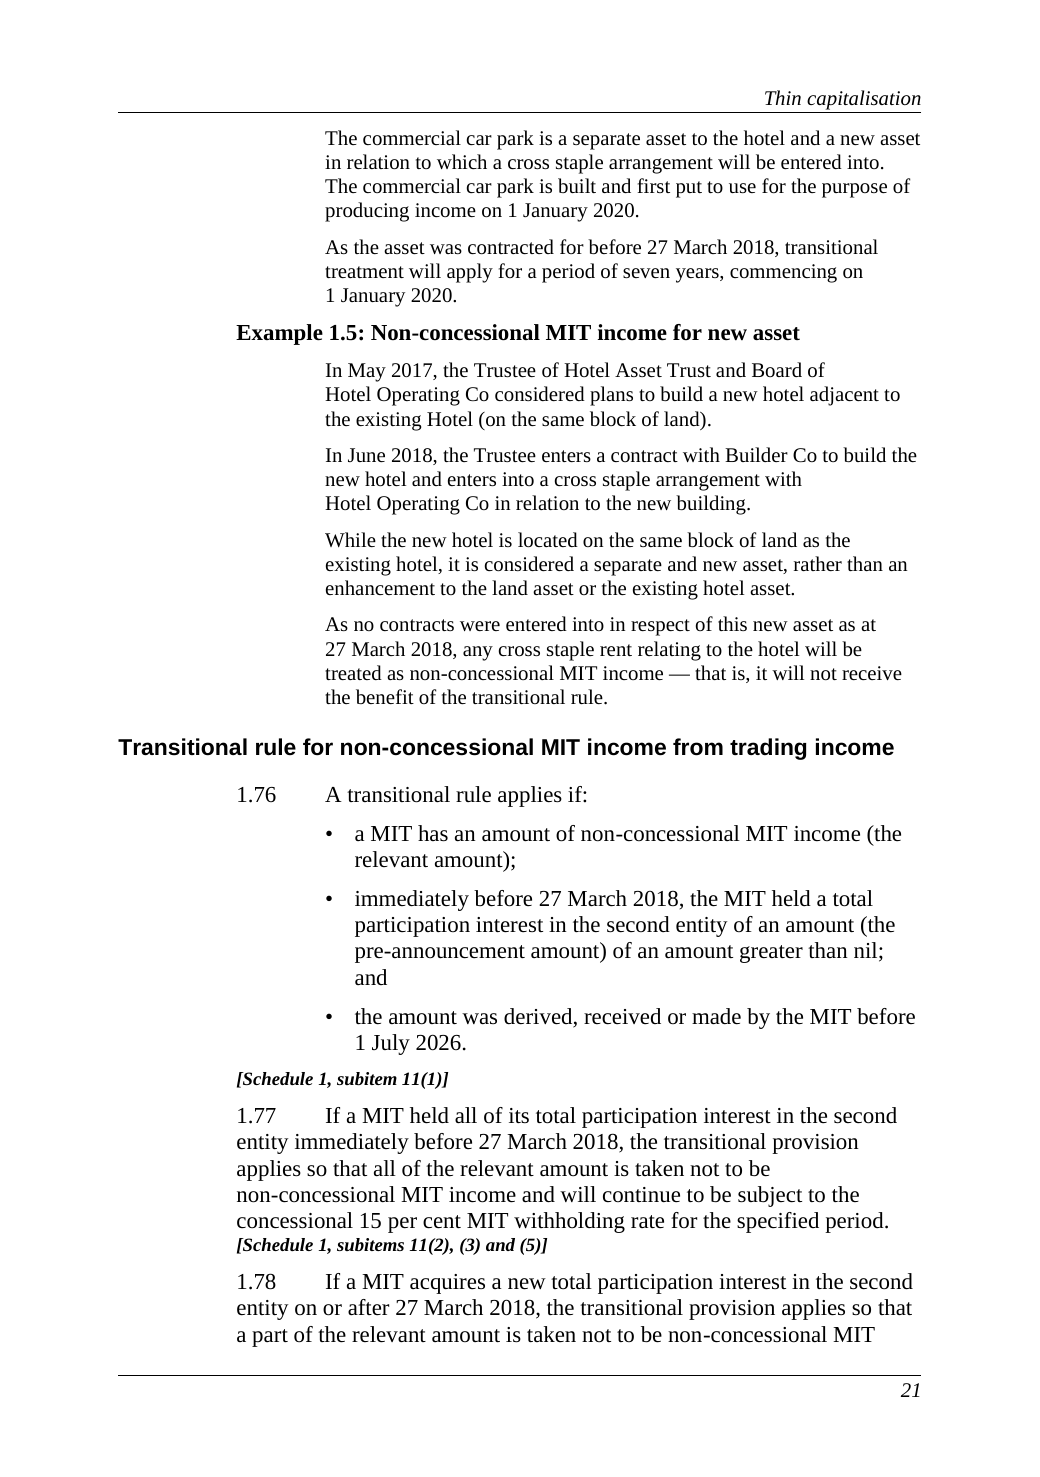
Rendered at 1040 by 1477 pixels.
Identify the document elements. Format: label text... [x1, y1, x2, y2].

text [Schedule 1, subitem 11(1)] [236, 1068, 921, 1089]
text A transitional rule applies if: [236, 781, 921, 807]
text a MIT has an amount of non-concessional MIT income (the relevant amount); [325, 820, 921, 872]
text In June 2018, the Trustee enters a contract with Builder Co to build the new hotel and enters into a cross staple arrangement with Hotel Operating Co in relation to the new building. [325, 443, 921, 515]
subtitle : Non-concessional MIT income for new asset [236, 319, 921, 346]
text As no contracts were entered into in respect of this new asset as at 27 March 2018, any cross staple rent relating to the hotel will be treated as non-concessional MIT income — that is, it will not receive the benefit of the transitional rule. [325, 612, 921, 709]
text immediately before 27 March 2018, the MIT held a total participation interest in the second entity of an amount (the pre-announcement amount) of an amount greater than nil; and [325, 885, 921, 990]
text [236, 1268, 921, 1347]
text While the new hotel is located on the same block of land as the existing hotel, it is considered a separate and new asset, rather than an enhancement to the land asset or the existing hotel asset. [325, 528, 921, 600]
text As the asset was contracted for before 27 March 2018, transitional treatment will apply for a period of seven years, commencing on 1 January 2020. [325, 235, 921, 307]
text The commercial car park is a separate asset to the hotel and a new asset in relation to which a cross staple arrangement will be entered into. The commercial car park is built and first put to use for the purpose of producing income on 1 January 2020. [325, 126, 921, 222]
subtitle Transitional rule for non-concessional MIT income from trading income [118, 734, 921, 760]
text the amount was derived, received or made by the MIT before 1 July 2026. [325, 1003, 921, 1056]
text If a MIT held all of its total participation interest in the second entity immediately before 27 March 2018, the transitional provision applies so that all of the relevant amount is taken not to be non-concessional MIT income and will continue to be subject to the concessional 15 per cent MIT withholding rate for the specified period. [Schedule 1, subitems 11(2), (3) and (5)] [236, 1102, 921, 1255]
text In May 2017, the Trustee of Hotel Asset Trust and Board of Hotel Operating Co considered plans to build a new hotel adjacent to the existing Hotel (on the same block of land). [325, 358, 921, 431]
